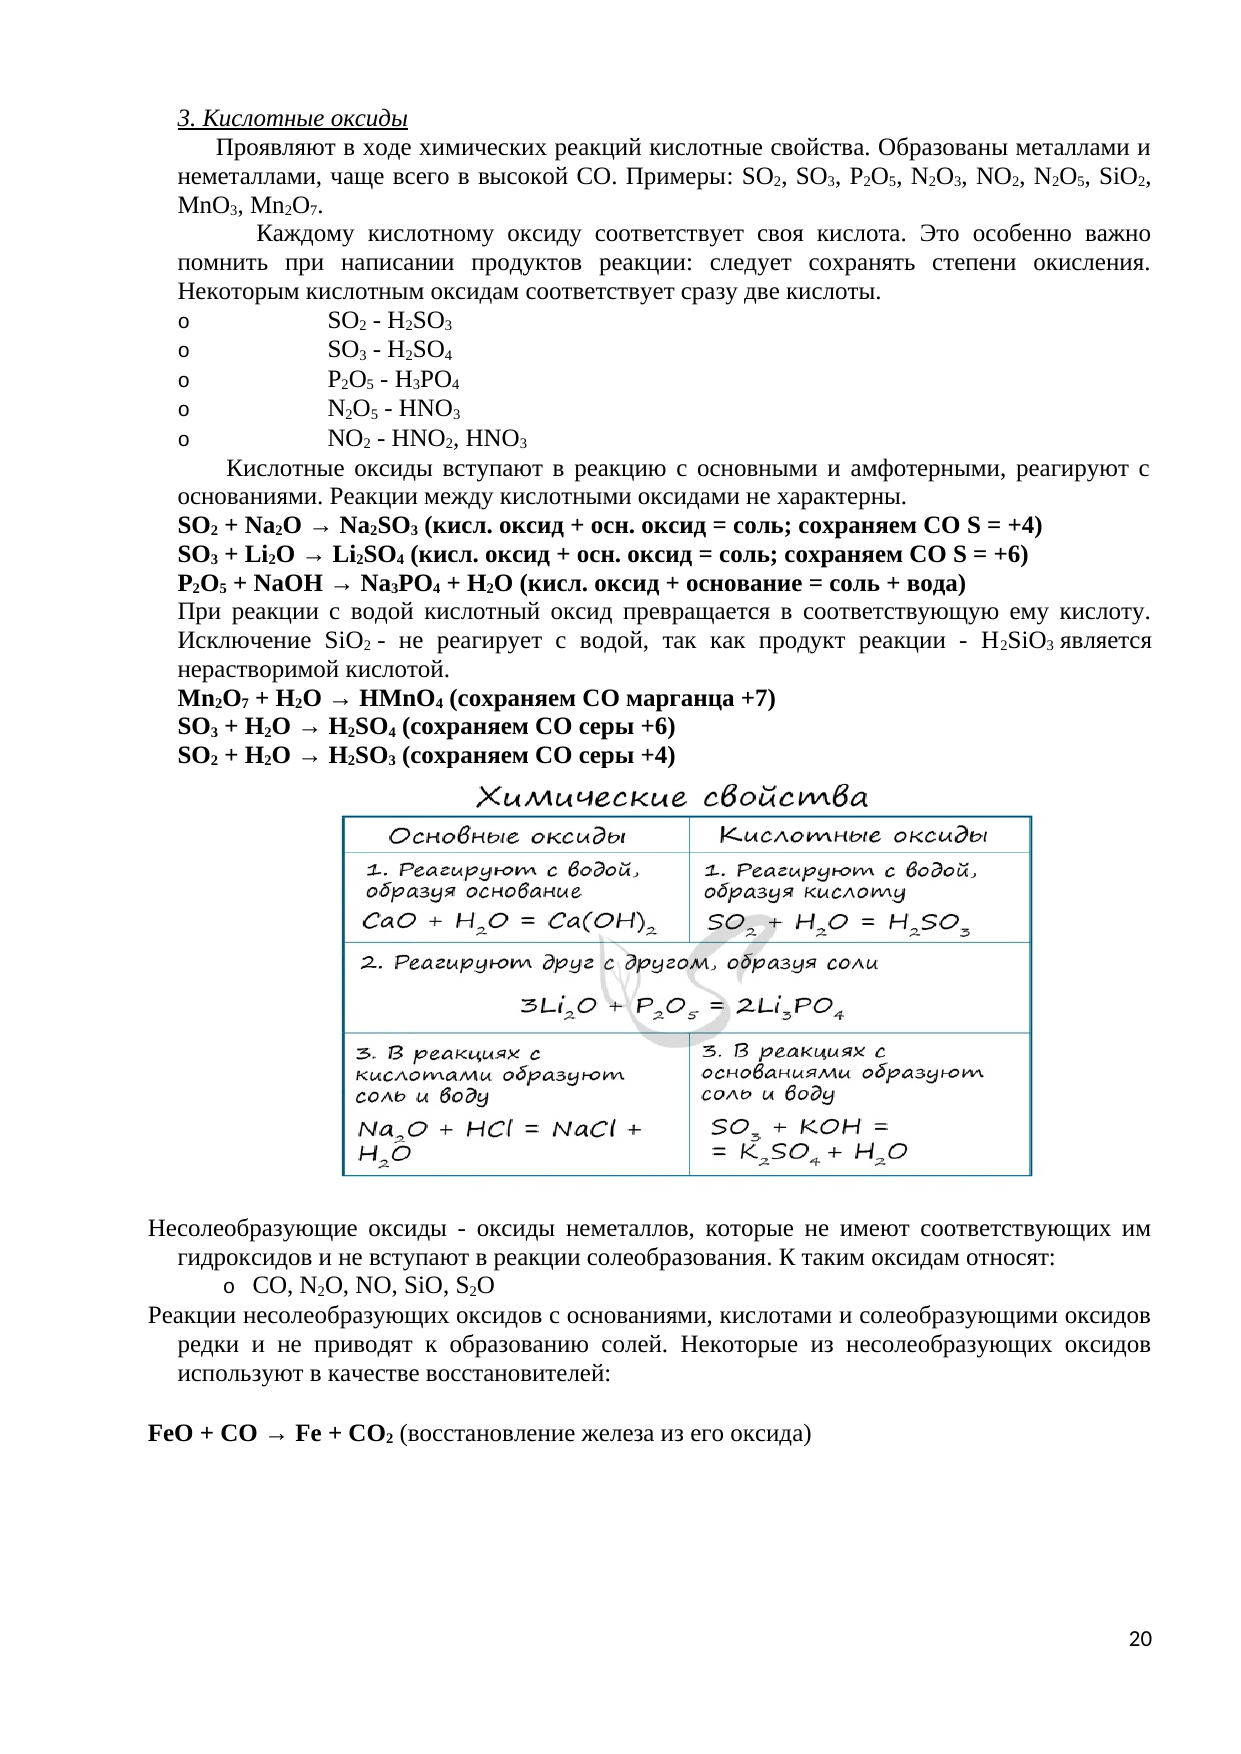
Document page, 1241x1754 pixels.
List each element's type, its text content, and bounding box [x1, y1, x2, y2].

list SO2 - H2SO3 [177, 305, 1152, 334]
text Mn2O7 + H2O → HMnO4 (сохраняем СО марганца +7) [177, 683, 1152, 711]
text 3. Кислотные оксиды [177, 103, 1152, 132]
text SO3 + H2O → H2SO4 (сохраняем СО серы +6) [177, 711, 1152, 740]
list SO3 - H2SO4 [177, 334, 1152, 364]
text SO2 + Na2O → Na2SO3 (кисл. оксид + осн. оксид = соль; сохраняем СО S = +4) [177, 510, 1152, 539]
text SO2 + H2O → H2SO3 (сохраняем СО серы +4) [177, 740, 1152, 769]
text При реакции с водой кислотный оксид превращается в соответствующую ему кислоту. Исключение SiO2 - не реагирует с водой, так как продукт реакции - H2SiO3 является нерастворимой кислотой. [177, 596, 1152, 683]
picture [317, 768, 1057, 1193]
text Реакции несолеобразующих оксидов с основаниями, кислотами и солеобразующими оксидов редки и не приводят к образованию солей. Некоторые из несолеобразующих оксидов используют в качестве восстановителей: [148, 1300, 1152, 1386]
list N2O5 - HNO3 [177, 393, 1152, 423]
text Каждому кислотному оксиду соответствует своя кислота. Это особенно важно помнить при написании продуктов реакции: следует сохранять степени окисления. Некоторым кислотным оксидам соответствует сразу две кислоты. [177, 218, 1152, 305]
text Проявляют в ходе химических реакций кислотные свойства. Образованы металлами и неметаллами, чаще всего в высокой СО. Примеры: SO2, SO3, P2O5, N2O3, NO2, N2O5, SiO2, MnO3, Mn2O7. [177, 132, 1152, 218]
text Кислотные оксиды вступают в реакцию с основными и амфотерными, реагируют с основаниями. Реакции между кислотными оксидами не характерны. [177, 453, 1152, 510]
list P2O5 - H3PO4 [177, 364, 1152, 393]
text FeO + CO → Fe + CO2 (восстановление железа из его оксида) [148, 1418, 1152, 1446]
text P2O5 + NaOH → Na3PO4 + H2O (кисл. оксид + основание = соль + вода) [177, 568, 1152, 596]
list NO2 - HNO2, HNO3 [177, 423, 1152, 453]
list CO, N2O, NO, SiO, S2O [223, 1271, 1152, 1300]
text SO3 + Li2O → Li2SO4 (кисл. оксид + осн. оксид = соль; сохраняем СО S = +6) [177, 539, 1152, 568]
text Несолеобразующие оксиды - оксиды неметаллов, которые не имеют соответствующих им гидроксидов и не вступают в реакции солеобразования. К таким оксидам относят: [148, 1213, 1152, 1271]
